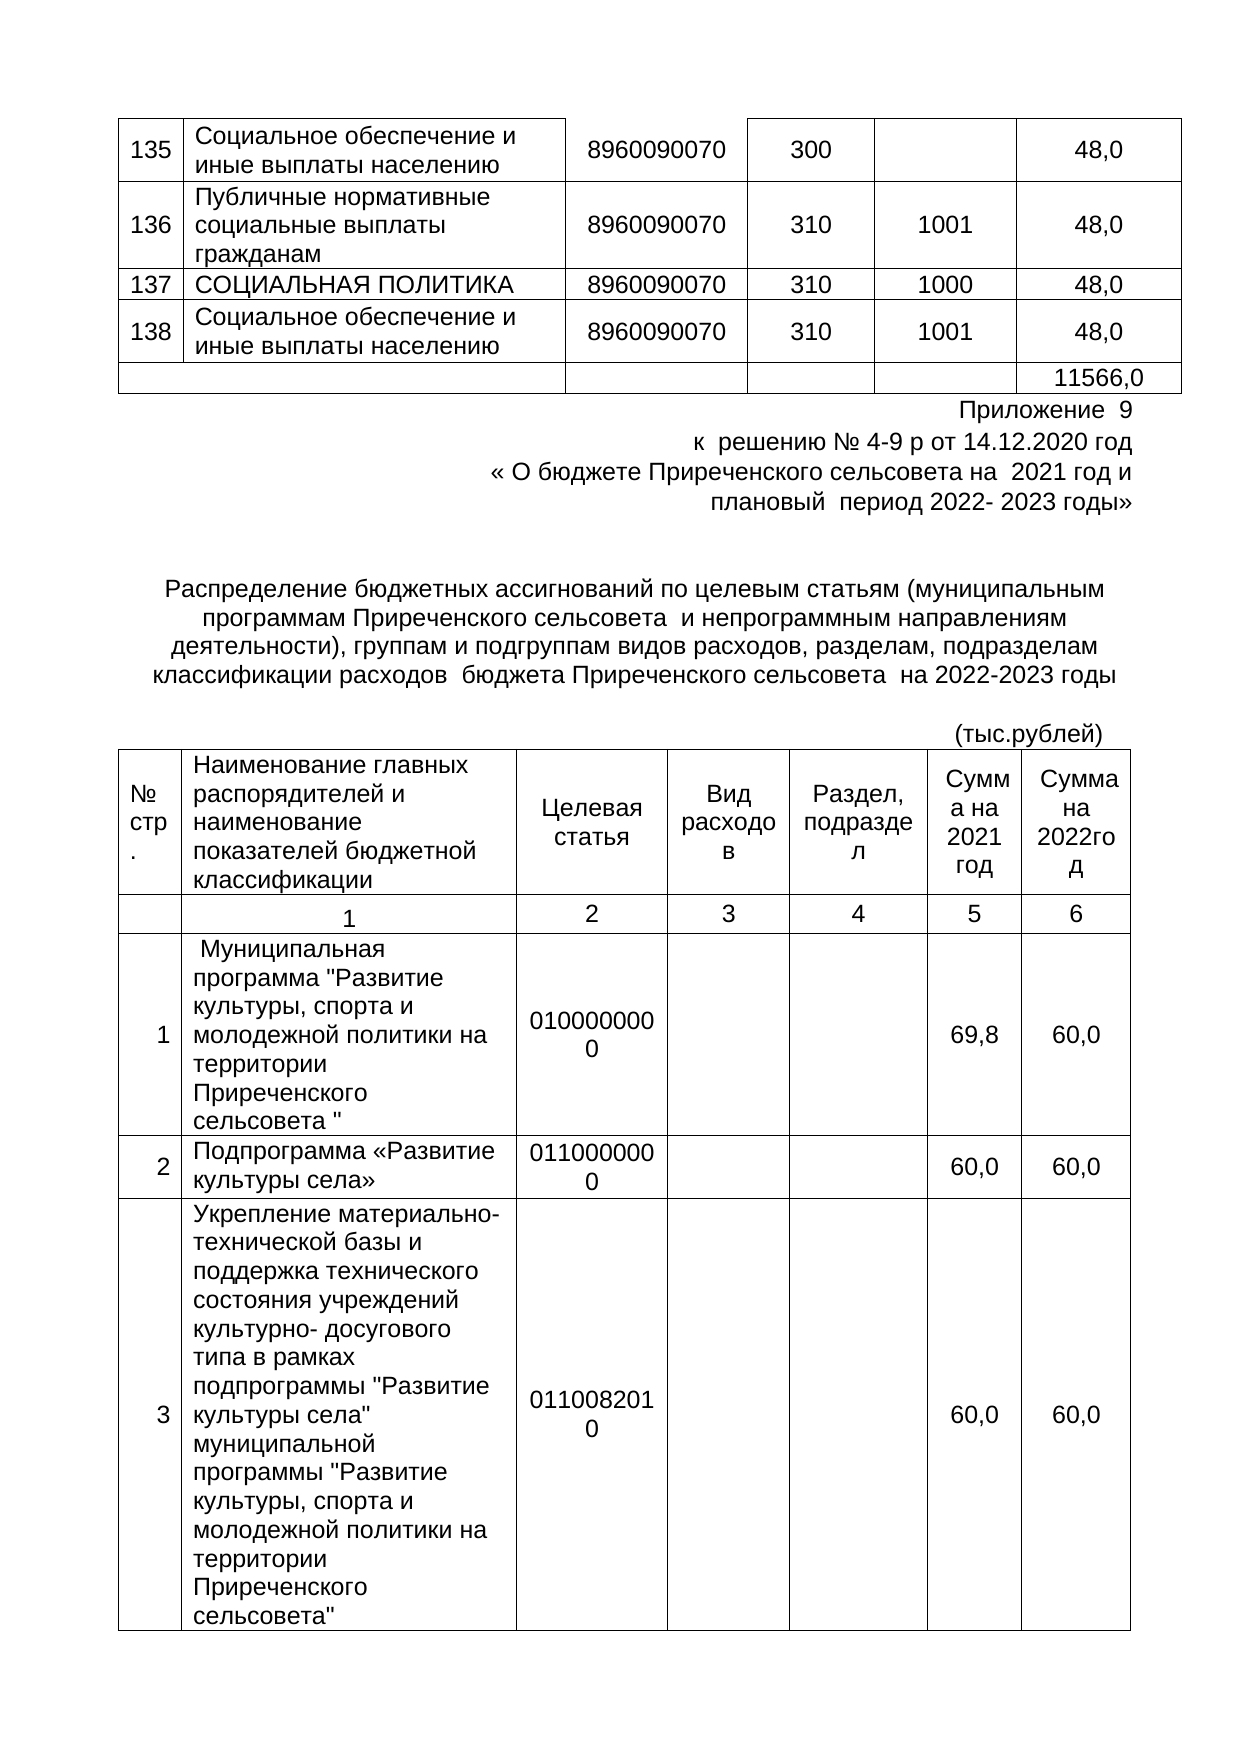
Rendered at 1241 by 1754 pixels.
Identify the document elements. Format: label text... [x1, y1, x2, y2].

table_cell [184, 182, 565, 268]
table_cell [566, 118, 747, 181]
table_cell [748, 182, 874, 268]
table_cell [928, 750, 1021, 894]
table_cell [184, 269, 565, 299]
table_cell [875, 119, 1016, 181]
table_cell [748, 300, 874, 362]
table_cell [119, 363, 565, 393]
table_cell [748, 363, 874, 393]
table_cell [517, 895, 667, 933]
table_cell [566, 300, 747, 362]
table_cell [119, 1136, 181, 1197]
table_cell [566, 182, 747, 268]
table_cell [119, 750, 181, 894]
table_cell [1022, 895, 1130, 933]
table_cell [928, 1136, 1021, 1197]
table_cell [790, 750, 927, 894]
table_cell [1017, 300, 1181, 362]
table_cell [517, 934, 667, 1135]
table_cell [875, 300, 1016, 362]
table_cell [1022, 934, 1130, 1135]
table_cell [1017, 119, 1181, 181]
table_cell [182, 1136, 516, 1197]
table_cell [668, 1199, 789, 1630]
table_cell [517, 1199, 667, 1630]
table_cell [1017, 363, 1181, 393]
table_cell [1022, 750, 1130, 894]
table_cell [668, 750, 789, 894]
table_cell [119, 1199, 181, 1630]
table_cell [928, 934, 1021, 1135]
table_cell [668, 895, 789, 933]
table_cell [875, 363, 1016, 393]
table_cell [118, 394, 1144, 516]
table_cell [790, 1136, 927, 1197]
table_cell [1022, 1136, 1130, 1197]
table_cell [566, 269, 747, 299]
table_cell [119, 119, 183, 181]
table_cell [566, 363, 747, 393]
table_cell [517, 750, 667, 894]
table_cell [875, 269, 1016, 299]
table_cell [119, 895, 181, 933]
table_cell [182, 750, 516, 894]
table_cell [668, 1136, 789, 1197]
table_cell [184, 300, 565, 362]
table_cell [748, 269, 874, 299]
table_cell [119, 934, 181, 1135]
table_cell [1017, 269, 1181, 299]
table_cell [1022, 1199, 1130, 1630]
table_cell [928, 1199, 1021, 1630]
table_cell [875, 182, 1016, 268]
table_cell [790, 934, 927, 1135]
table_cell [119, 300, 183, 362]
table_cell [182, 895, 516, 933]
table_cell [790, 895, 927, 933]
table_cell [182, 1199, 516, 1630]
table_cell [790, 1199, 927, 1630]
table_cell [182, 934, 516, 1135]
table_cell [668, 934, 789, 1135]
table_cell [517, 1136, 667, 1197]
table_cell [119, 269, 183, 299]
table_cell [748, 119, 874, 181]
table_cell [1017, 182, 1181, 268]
text Распределение бюджетных ассигнований по целевым статьям (муниципальным программам Приреченского сельсовета и непрограммным направлениям деятельности), группам и подгруппам видов расходов, разделам, подразделам классификации расходов бюджета Приреченского сельсовета на 2022-2023 годы [118, 574, 1152, 689]
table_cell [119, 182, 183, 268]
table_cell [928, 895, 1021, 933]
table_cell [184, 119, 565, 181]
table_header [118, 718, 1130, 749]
